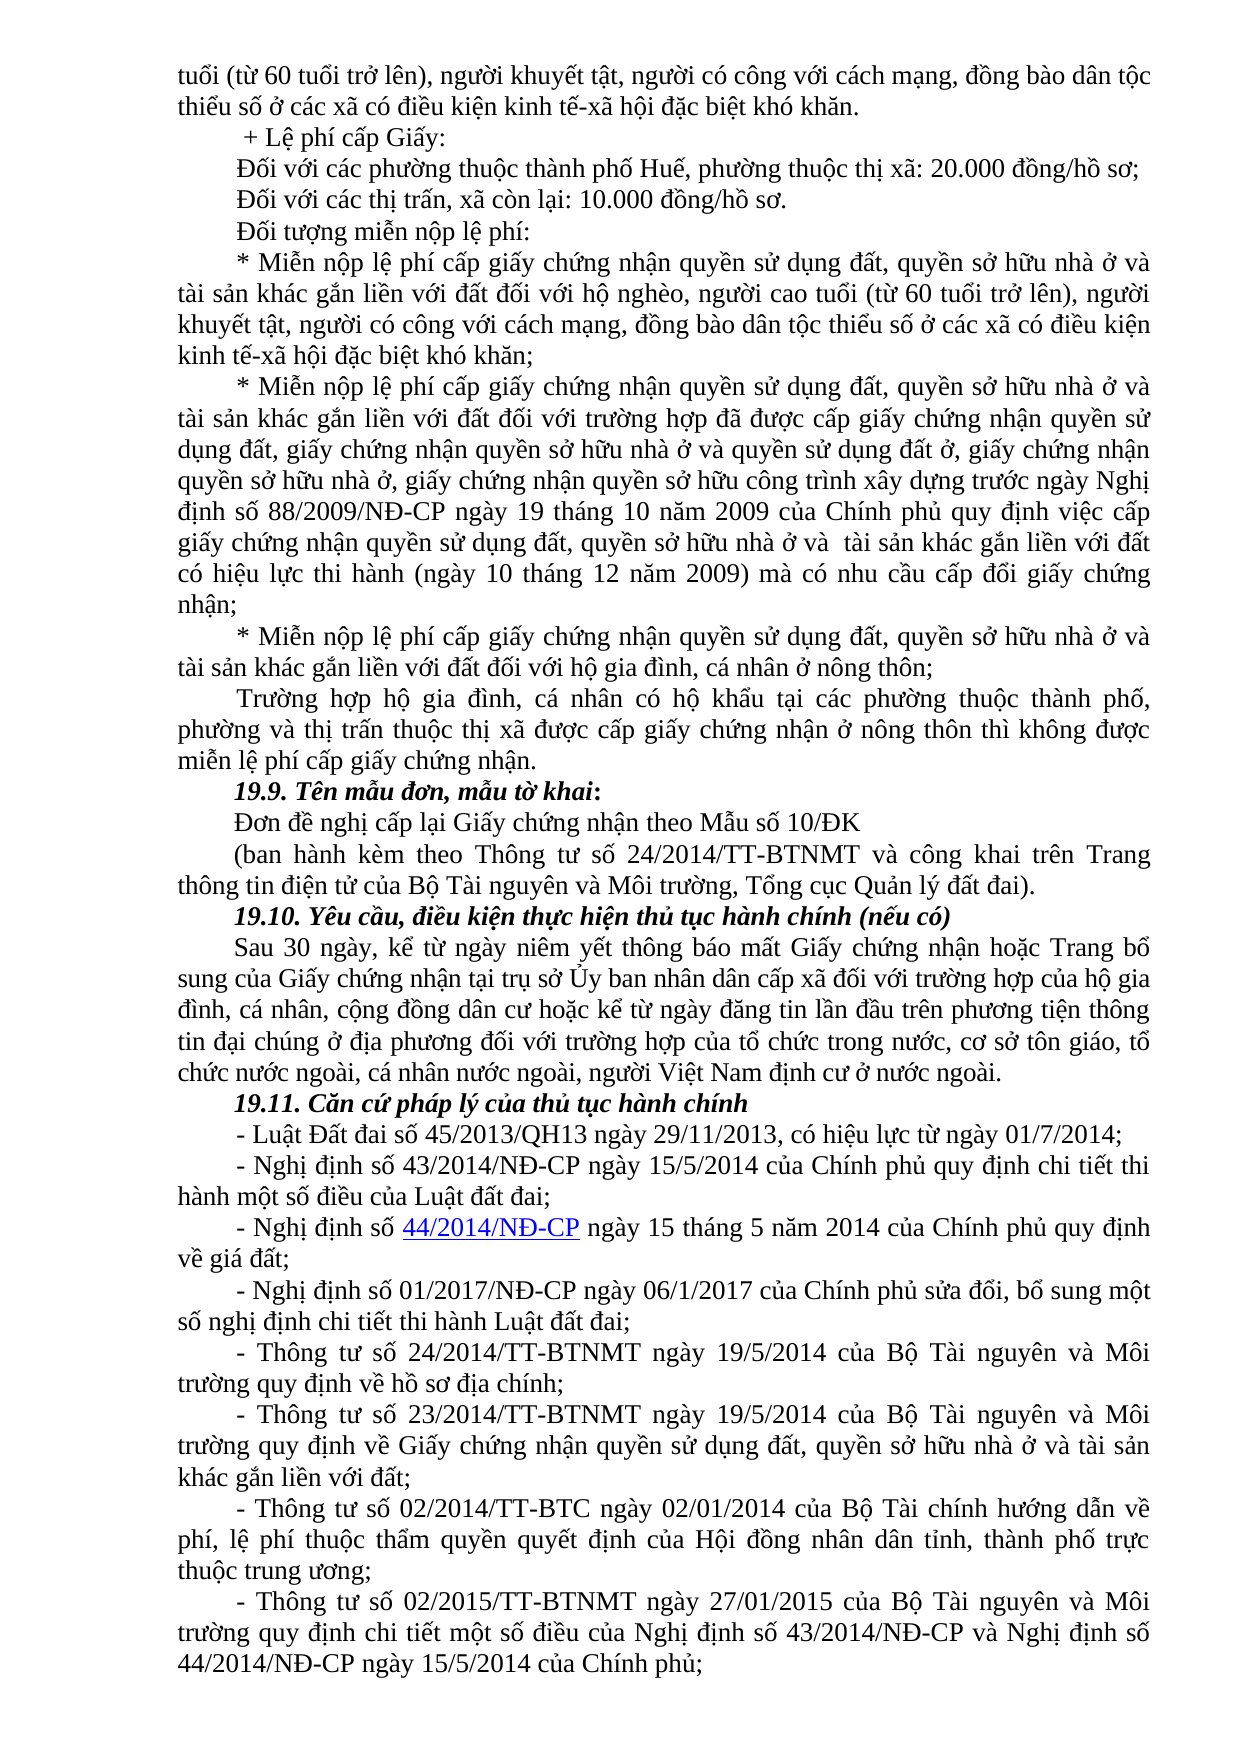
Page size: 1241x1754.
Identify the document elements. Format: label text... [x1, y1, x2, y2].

text + Lệ phí cấp Giấy: [177, 121, 1152, 152]
text Trường hợp hộ gia đình, cá nhân có hộ khẩu tại các phường thuộc thành phố, phường và thị trấn thuộc thị xã được cấp giấy chứng nhận ở nông thôn thì không được miễn lệ phí cấp giấy chứng nhận. [177, 682, 1152, 775]
text - Thông tư số 23/2014/TT-BTNMT ngày 19/5/2014 của Bộ Tài nguyên và Môi trường quy định về Giấy chứng nhận quyền sử dụng đất, quyền sở hữu nhà ở và tài sản khác gắn liền với đất; [177, 1398, 1152, 1492]
text * Miễn nộp lệ phí cấp giấy chứng nhận quyền sử dụng đất, quyền sở hữu nhà ở và tài sản khác gắn liền với đất đối với trường hợp đã được cấp giấy chứng nhận quyền sử dụng đất, giấy chứng nhận quyền sở hữu nhà ở và quyền sử dụng đất ở, giấy chứng nhận quyền sở hữu nhà ở, giấy chứng nhận quyền sở hữu công trình xây dựng trước ngày Nghị định số 88/2009/NĐ-CP ngày 19 tháng 10 năm 2009 của Chính phủ quy định việc cấp giấy chứng nhận quyền sử dụng đất, quyền sở hữu nhà ở và tài sản khác gắn liền với đất có hiệu lực thi hành (ngày 10 tháng 12 năm 2009) mà có nhu cầu cấp đổi giấy chứng nhận; [177, 371, 1152, 620]
text Đối với các thị trấn, xã còn lại: 10.000 đồng/hồ sơ. [177, 184, 1152, 215]
text - Thông tư số 24/2014/TT-BTNMT ngày 19/5/2014 của Bộ Tài nguyên và Môi trường quy định về hồ sơ địa chính; [177, 1336, 1152, 1398]
text * Miễn nộp lệ phí cấp giấy chứng nhận quyền sử dụng đất, quyền sở hữu nhà ở và tài sản khác gắn liền với đất đối với hộ nghèo, người cao tuổi (từ 60 tuổi trở lên), người khuyết tật, người có công với cách mạng, đồng bào dân tộc thiểu số ở các xã có điều kiện kinh tế-xã hội đặc biệt khó khăn; [177, 246, 1152, 371]
text Đối tượng miễn nộp lệ phí: [177, 215, 1152, 246]
text - Luật Đất đai số 45/2013/QH13 ngày 29/11/2013, có hiệu lực từ ngày 01/7/2014; [177, 1118, 1152, 1149]
text - Nghị định số 01/2017/NĐ-CP ngày 06/1/2017 của Chính phủ sửa đổi, bổ sung một số nghị định chi tiết thi hành Luật đất đai; [177, 1274, 1152, 1336]
text 19.10. Yêu cầu, điều kiện thực hiện thủ tục hành chính (nếu có) [177, 900, 1152, 931]
text - Nghị định số 43/2014/NĐ-CP ngày 15/5/2014 của Chính phủ quy định chi tiết thi hành một số điều của Luật đất đai; [177, 1149, 1152, 1211]
text (ban hành kèm theo Thông tư số 24/2014/TT-BTNMT và công khai trên Trang thông tin điện tử của Bộ Tài nguyên và Môi trường, Tổng cục Quản lý đất đai). [177, 838, 1152, 900]
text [177, 59, 1152, 121]
text * Miễn nộp lệ phí cấp giấy chứng nhận quyền sử dụng đất, quyền sở hữu nhà ở và tài sản khác gắn liền với đất đối với hộ gia đình, cá nhân ở nông thôn; [177, 620, 1152, 682]
text Đơn đề nghị cấp lại Giấy chứng nhận theo Mẫu số 10/ĐK [177, 807, 1152, 838]
text 19.9. Tên mẫu đơn, mẫu tờ khai: [177, 775, 1152, 807]
text Sau 30 ngày, kể từ ngày niêm yết thông báo mất Giấy chứng nhận hoặc Trang bổ sung của Giấy chứng nhận tại trụ sở Ủy ban nhân dân cấp xã đối với trường hợp của hộ gia đình, cá nhân, cộng đồng dân cư hoặc kể từ ngày đăng tin lần đầu trên phương tiện thông tin đại chúng ở địa phương đối với trường hợp của tổ chức trong nước, cơ sở tôn giáo, tổ chức nước ngoài, cá nhân nước ngoài, người Việt Nam định cư ở nước ngoài. [177, 931, 1152, 1087]
text 19.11. Căn cứ pháp lý của thủ tục hành chính [177, 1087, 1152, 1118]
text - Thông tư số 02/2015/TT-BTNMT ngày 27/01/2015 của Bộ Tài nguyên và Môi trường quy định chi tiết một số điều của Nghị định số 43/2014/NĐ-CP và Nghị định số 44/2014/NĐ-CP ngày 15/5/2014 của Chính phủ; [177, 1585, 1152, 1679]
text - Thông tư số 02/2014/TT-BTC ngày 02/01/2014 của Bộ Tài chính hướng dẫn về phí, lệ phí thuộc thẩm quyền quyết định của Hội đồng nhân dân tỉnh, thành phố trực thuộc trung ương; [177, 1492, 1152, 1585]
text Đối với các phường thuộc thành phố Huế, phường thuộc thị xã: 20.000 đồng/hồ sơ; [177, 152, 1152, 184]
text - Nghị định số 44/2014/NĐ-CP ngày 15 tháng 5 năm 2014 của Chính phủ quy định về giá đất; [177, 1211, 1152, 1274]
